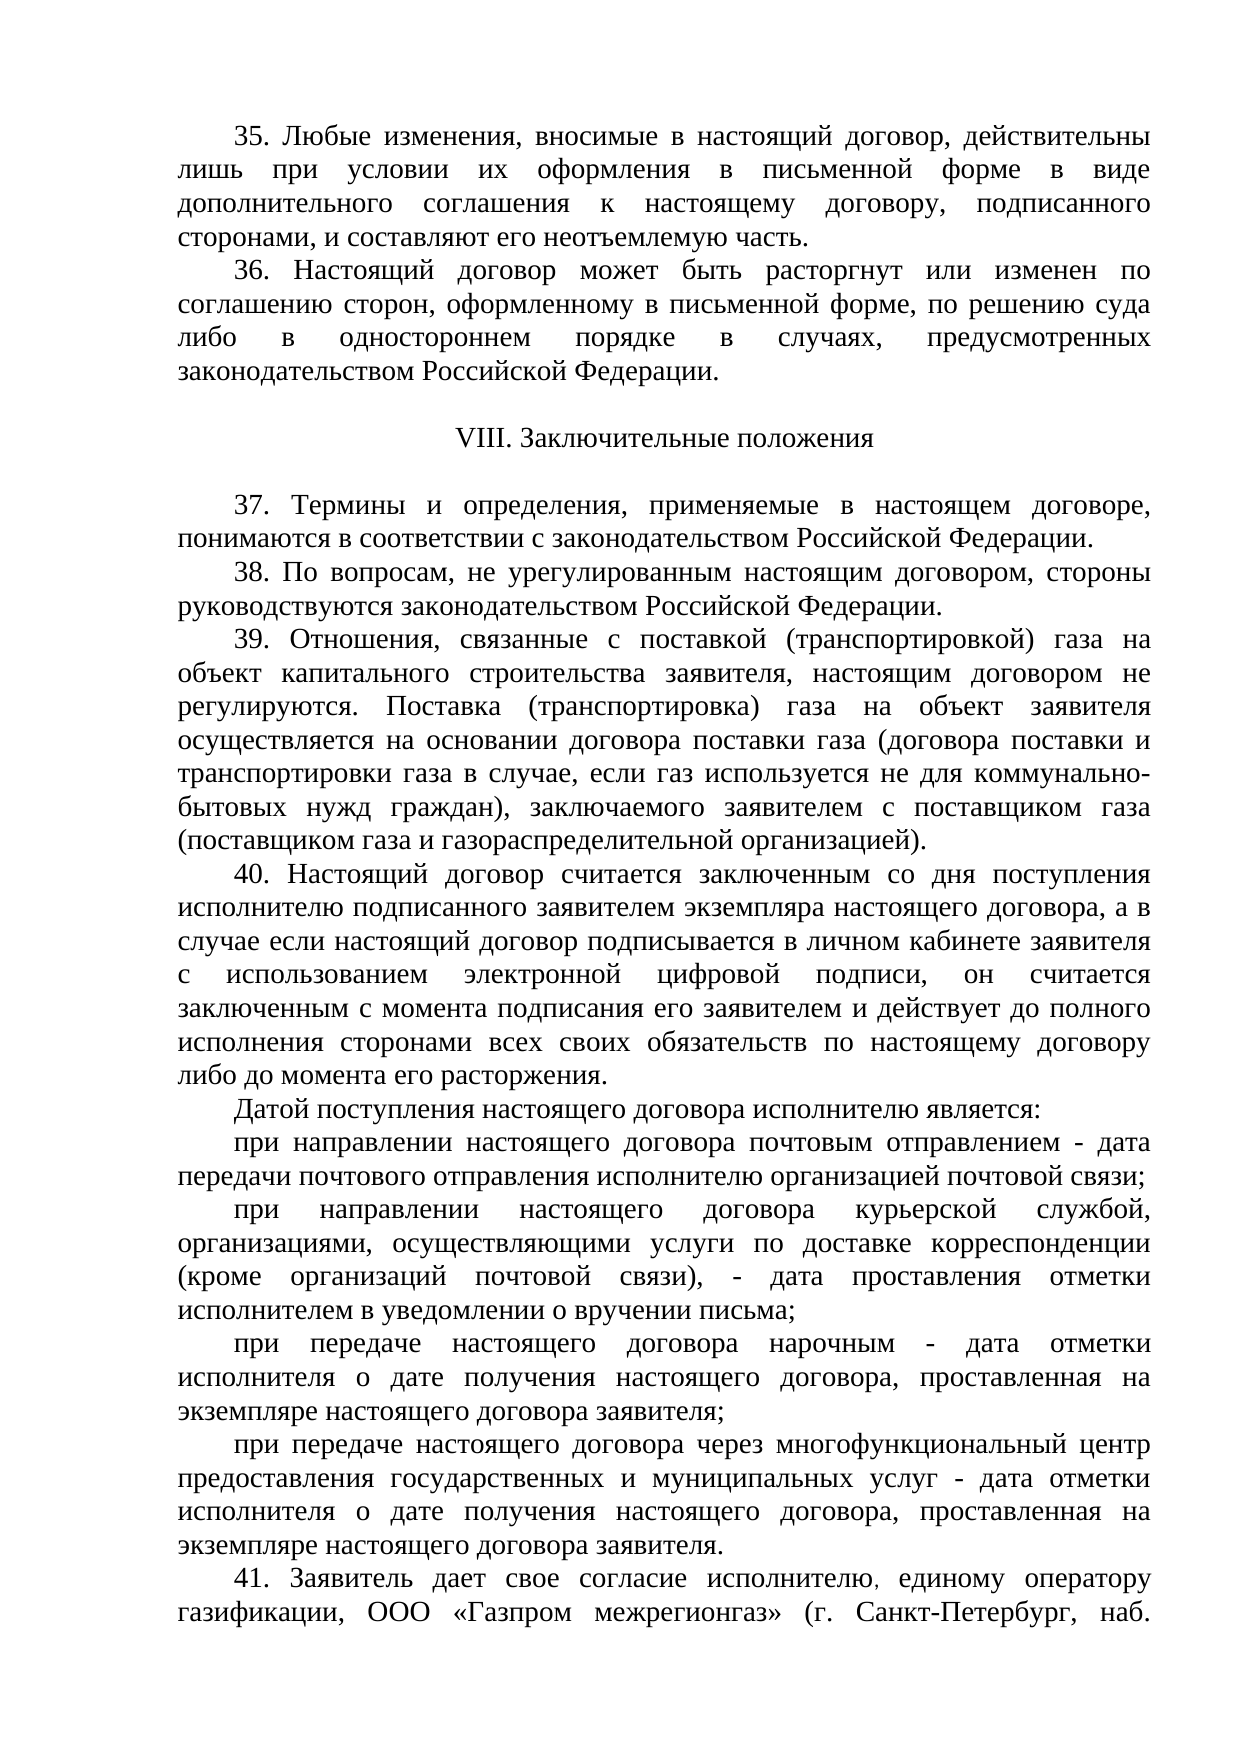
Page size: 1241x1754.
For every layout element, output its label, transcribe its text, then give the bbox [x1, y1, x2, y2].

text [177, 1560, 1152, 1627]
text при передаче настоящего договора через многофункциональный центр предоставления государственных и муниципальных услуг - дата отметки исполнителя о дате получения настоящего договора, проставленная на экземпляре настоящего договора заявителя. [177, 1426, 1152, 1560]
text при направлении настоящего договора курьерской службой, организациями, осуществляющими услуги по доставке корреспонденции (кроме организаций почтовой связи), - дата проставления отметки исполнителем в уведомлении о вручении письма; [177, 1191, 1152, 1326]
text при направлении настоящего договора почтовым отправлением - дата передачи почтового отправления исполнителю организацией почтовой связи; [177, 1124, 1152, 1191]
text 36. Настоящий договор может быть расторгнут или изменен по соглашению сторон, оформленному в письменной форме, по решению суда либо в одностороннем порядке в случаях, предусмотренных законодательством Российской Федерации. [177, 252, 1152, 386]
text Датой поступления настоящего договора исполнителю является: [177, 1091, 1152, 1124]
text 40. Настоящий договор считается заключенным со дня поступления исполнителю подписанного заявителем экземпляра настоящего договора, а в случае если настоящий договор подписывается в личном кабинете заявителя с использованием электронной цифровой подписи, он считается заключенным с момента подписания его заявителем и действует до полного исполнения сторонами всех своих обязательств по настоящему договору либо до момента его расторжения. [177, 856, 1152, 1091]
text при передаче настоящего договора нарочным - дата отметки исполнителя о дате получения настоящего договора, проставленная на экземпляре настоящего договора заявителя; [177, 1326, 1152, 1426]
text 35. Любые изменения, вносимые в настоящий договор, действительны лишь при условии их оформления в письменной форме в виде дополнительного соглашения к настоящему договору, подписанного сторонами, и составляют его неотъемлемую часть. [177, 118, 1152, 252]
text 37. Термины и определения, применяемые в настоящем договоре, понимаются в соответствии с законодательством Российской Федерации. [177, 487, 1152, 554]
text VIII. Заключительные положения [177, 420, 1152, 453]
text 38. По вопросам, не урегулированным настоящим договором, стороны руководствуются законодательством Российской Федерации. [177, 554, 1152, 621]
text 39. Отношения, связанные с поставкой (транспортировкой) газа на объект капитального строительства заявителя, настоящим договором не регулируются. Поставка (транспортировка) газа на объект заявителя осуществляется на основании договора поставки газа (договора поставки и транспортировки газа в случае, если газ используется не для коммунально-бытовых нужд граждан), заключаемого заявителем с поставщиком газа (поставщиком газа и газораспределительной организацией). [177, 621, 1152, 856]
